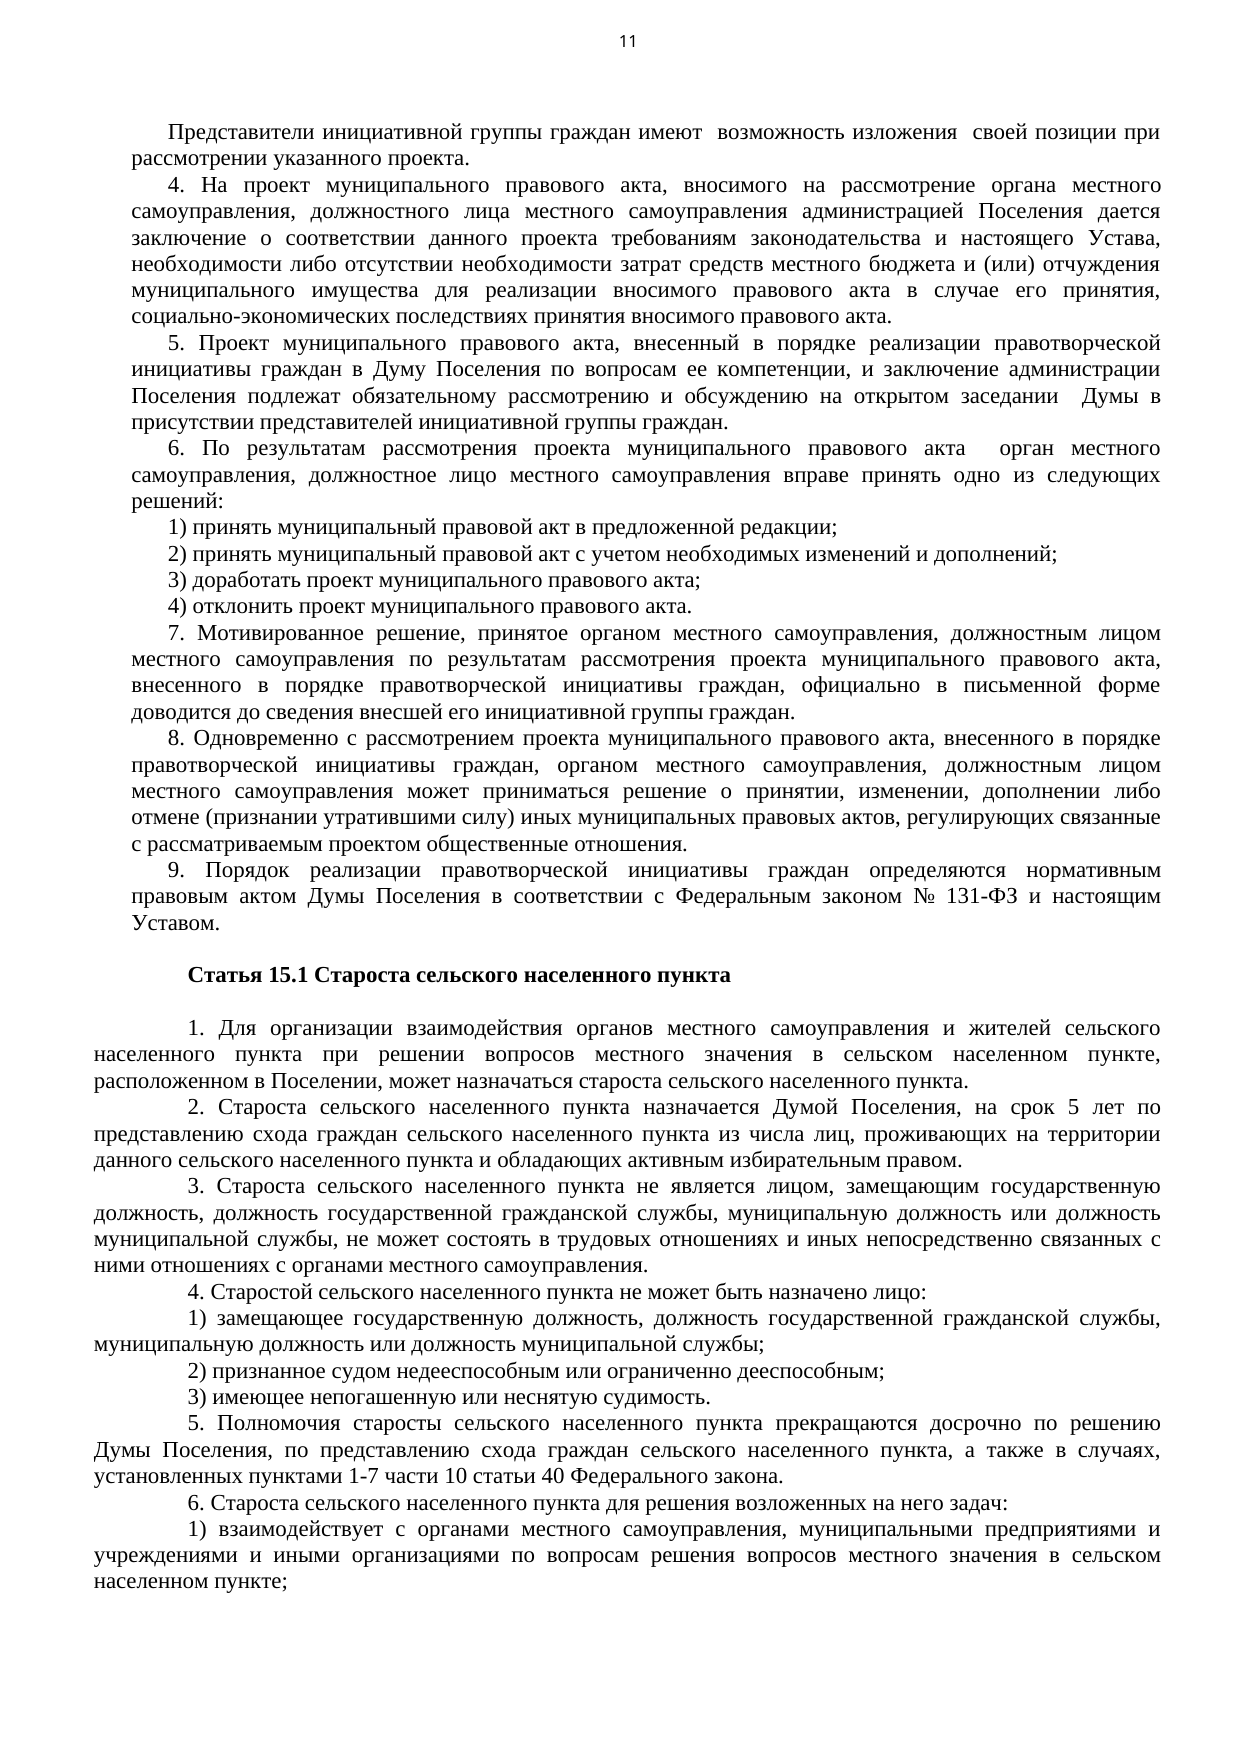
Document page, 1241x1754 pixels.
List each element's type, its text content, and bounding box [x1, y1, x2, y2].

text 1) принять муниципальный правовой акт в предложенной редакции; [131, 513, 1162, 540]
text Представители инициативной группы граждан имеют возможность изложения своей позиции при рассмотрении указанного проекта. [131, 118, 1162, 171]
text 2) признанное судом недееспособным или ограниченно дееспособным; [94, 1357, 1162, 1383]
text 9. Порядок реализации правотворческой инициативы граждан определяются нормативным правовым актом Думы Поселения в соответствии с Федеральным законом № 131-ФЗ и настоящим Уставом. [131, 856, 1162, 935]
text 6. Староста сельского населенного пункта для решения возложенных на него задач: [94, 1488, 1162, 1515]
text 6. По результатам рассмотрения проекта муниципального правового акта орган местного самоуправления, должностное лицо местного самоуправления вправе принять одно из следующих решений: [131, 434, 1162, 513]
text 1) замещающее государственную должность, должность государственной гражданской службы, муниципальную должность или должность муниципальной службы; [94, 1304, 1162, 1357]
text 3) доработать проект муниципального правового акта; [131, 566, 1162, 592]
text 1) взаимодействует с органами местного самоуправления, муниципальными предприятиями и учреждениями и иными организациями по вопросам решения вопросов местного значения в сельском населенном пункте; [94, 1515, 1162, 1594]
text 5. Полномочия старосты сельского населенного пункта прекращаются досрочно по решению Думы Поселения, по представлению схода граждан сельского населенного пункта, а также в случаях, установленных пунктами 1-7 части 10 статьи 40 Федерального закона. [94, 1409, 1162, 1488]
text 3) имеющее непогашенную или неснятую судимость. [94, 1383, 1162, 1409]
text 4. Старостой сельского населенного пункта не может быть назначено лицо: [94, 1278, 1162, 1304]
text 7. Мотивированное решение, принятое органом местного самоуправления, должностным лицом местного самоуправления по результатам рассмотрения проекта муниципального правового акта, внесенного в порядке правотворческой инициативы граждан, официально в письменной форме доводится до сведения внесшей его инициативной группы граждан. [131, 619, 1162, 724]
text 4. На проект муниципального правового акта, вносимого на рассмотрение органа местного самоуправления, должностного лица местного самоуправления администрацией Поселения дается заключение о соответствии данного проекта требованиям законодательства и настоящего Устава, необходимости либо отсутствии необходимости затрат средств местного бюджета и (или) отчуждения муниципального имущества для реализации вносимого правового акта в случае его принятия, социально-экономических последствиях принятия вносимого правового акта. [131, 171, 1162, 329]
text 5. Проект муниципального правового акта, внесенный в порядке реализации правотворческой инициативы граждан в Думу Поселения по вопросам ее компетенции, и заключение администрации Поселения подлежат обязательному рассмотрению и обсуждению на открытом заседании Думы в присутствии представителей инициативной группы граждан. [131, 329, 1162, 434]
text 4) отклонить проект муниципального правового акта. [131, 592, 1162, 619]
text Статья 15.1 Староста сельского населенного пункта [94, 961, 1162, 988]
text 2. Староста сельского населенного пункта назначается Думой Поселения, на срок 5 лет по представлению схода граждан сельского населенного пункта из числа лиц, проживающих на территории данного сельского населенного пункта и обладающих активным избирательным правом. [94, 1093, 1162, 1172]
text 8. Одновременно с рассмотрением проекта муниципального правового акта, внесенного в порядке правотворческой инициативы граждан, органом местного самоуправления, должностным лицом местного самоуправления может приниматься решение о принятии, изменении, дополнении либо отмене (признании утратившими силу) иных муниципальных правовых актов, регулирующих связанные с рассматриваемым проектом общественные отношения. [131, 724, 1162, 856]
text 3. Староста сельского населенного пункта не является лицом, замещающим государственную должность, должность государственной гражданской службы, муниципальную должность или должность муниципальной службы, не может состоять в трудовых отношениях и иных непосредственно связанных с ними отношениях с органами местного самоуправления. [94, 1172, 1162, 1278]
text 2) принять муниципальный правовой акт с учетом необходимых изменений и дополнений; [131, 540, 1162, 566]
text 1. Для организации взаимодействия органов местного самоуправления и жителей сельского населенного пункта при решении вопросов местного значения в сельском населенном пункте, расположенном в Поселении, может назначаться староста сельского населенного пункта. [94, 1014, 1162, 1093]
